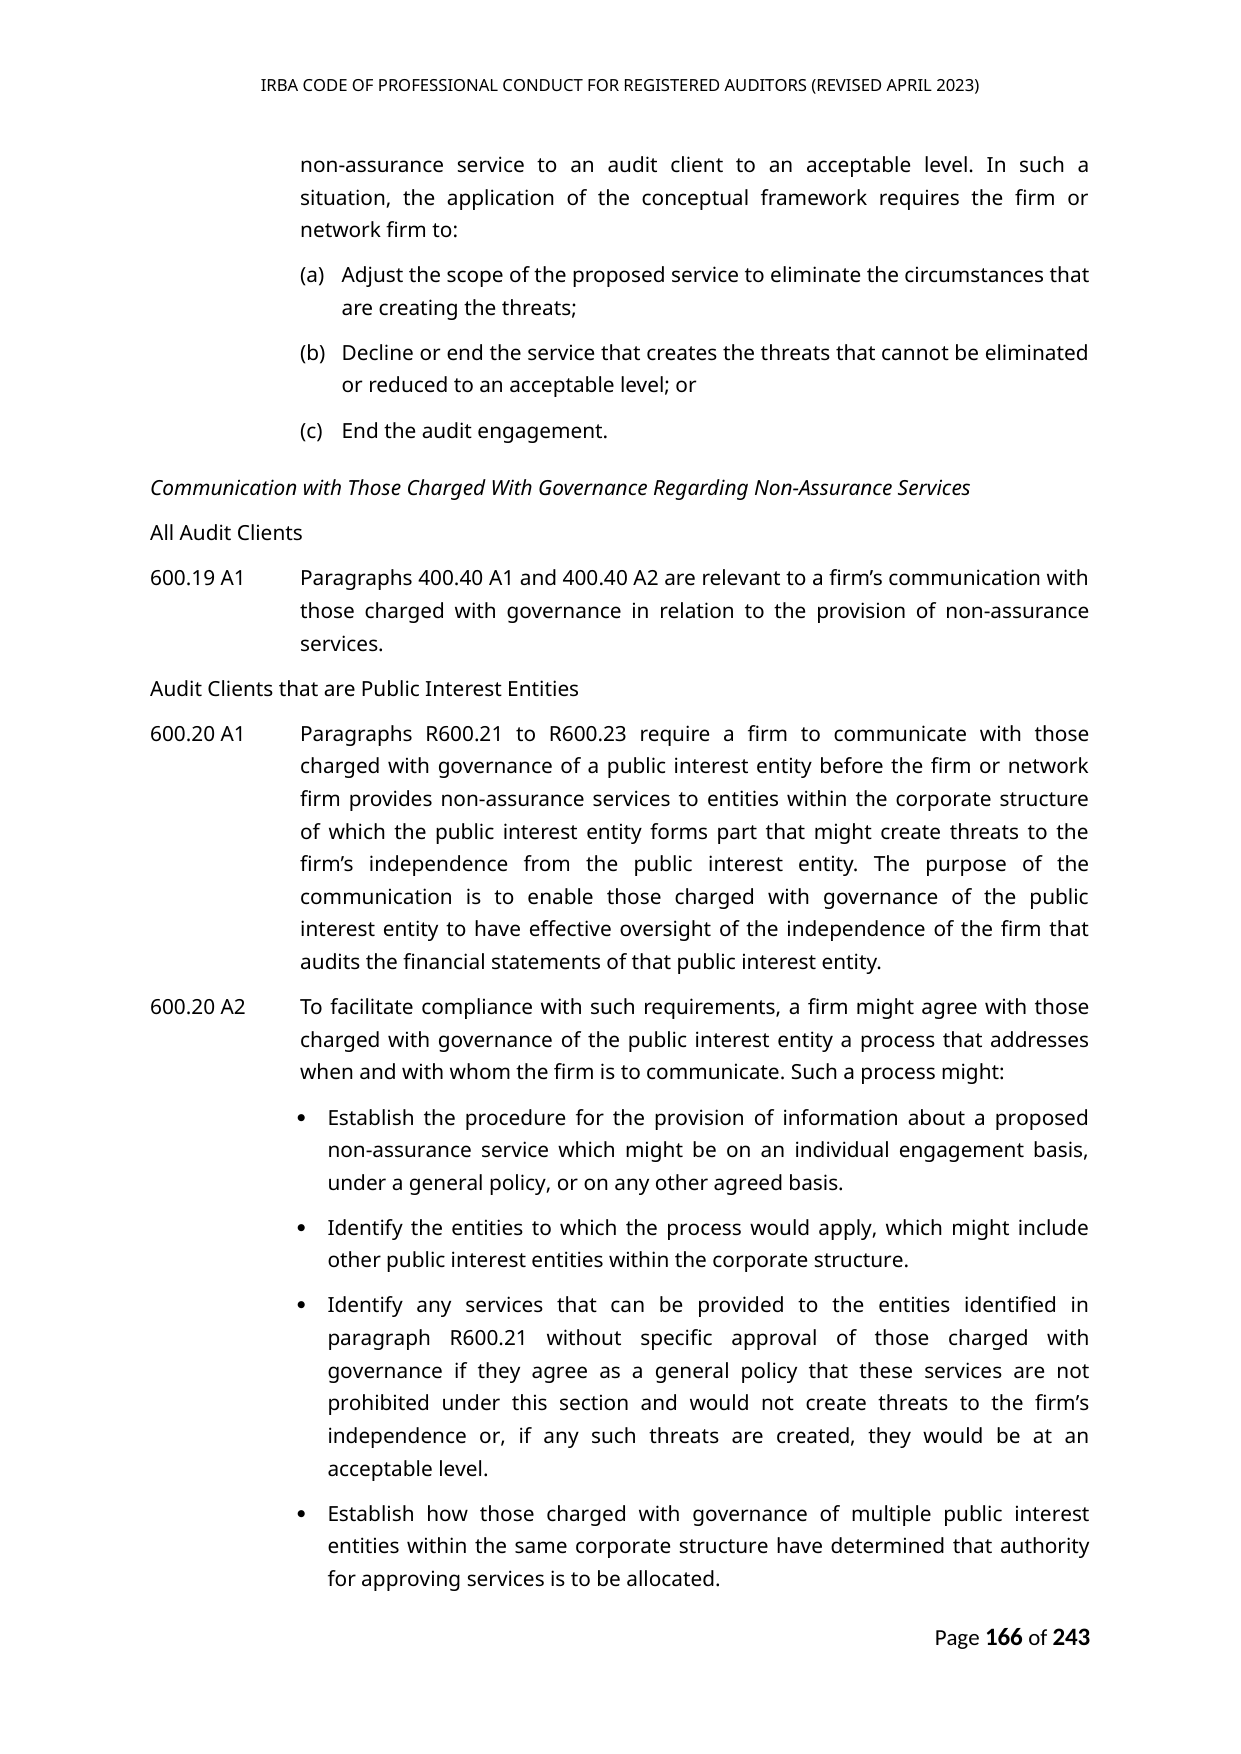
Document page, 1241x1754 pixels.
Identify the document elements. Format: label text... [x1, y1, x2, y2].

text (b) Decline or end the service that creates the threats that cannot be eliminated or reduced to an acceptable level; or [300, 338, 1090, 399]
list Identify the entities to which the process would apply, which might include other public interest entities within the corporate structure. [298, 1213, 1090, 1274]
text All Audit Clients [150, 518, 1090, 547]
list Establish how those charged with governance of multiple public interest entities within the same corporate structure have determined that authority for approving services is to be allocated. [298, 1499, 1090, 1592]
list Establish the procedure for the provision of information about a proposed non-assurance service which might be on an individual engagement basis, under a general policy, or on any other agreed basis. [298, 1103, 1090, 1196]
text Audit Clients that are Public Interest Entities [150, 674, 1090, 702]
list Identify any services that can be provided to the entities identified in paragraph R600.21 without specific approval of those charged with governance if they agree as a general policy that these services are not prohibited under this section and would not create threats to the firm’s independence or, if any such threats are created, they would be at an acceptable level. [298, 1291, 1090, 1482]
text 600.20 A1 Paragraphs R600.21 to R600.23 require a firm to communicate with those charged with governance of a public interest entity before the firm or network firm provides non-assurance services to entities within the corporate structure of which the public interest entity forms part that might create threats to the firm’s independence from the public interest entity. The purpose of the communication is to enable those charged with governance of the public interest entity to have effective oversight of the independence of the firm that audits the financial statements of that public interest entity. [150, 719, 1090, 976]
text (c) End the audit engagement. [300, 416, 1090, 444]
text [150, 150, 1090, 244]
text Communication with Those Charged With Governance Regarding Non-Assurance Services [150, 473, 1090, 502]
text 600.19 A1 Paragraphs 400.40 A1 and 400.40 A2 are relevant to a firm’s communication with those charged with governance in relation to the provision of non-assurance services. [150, 563, 1090, 657]
text (a) Adjust the scope of the proposed service to eliminate the circumstances that are creating the threats; [300, 260, 1090, 321]
text 600.20 A2 To facilitate compliance with such requirements, a firm might agree with those charged with governance of the public interest entity a process that addresses when and with whom the firm is to communicate. Such a process might: [150, 992, 1090, 1086]
